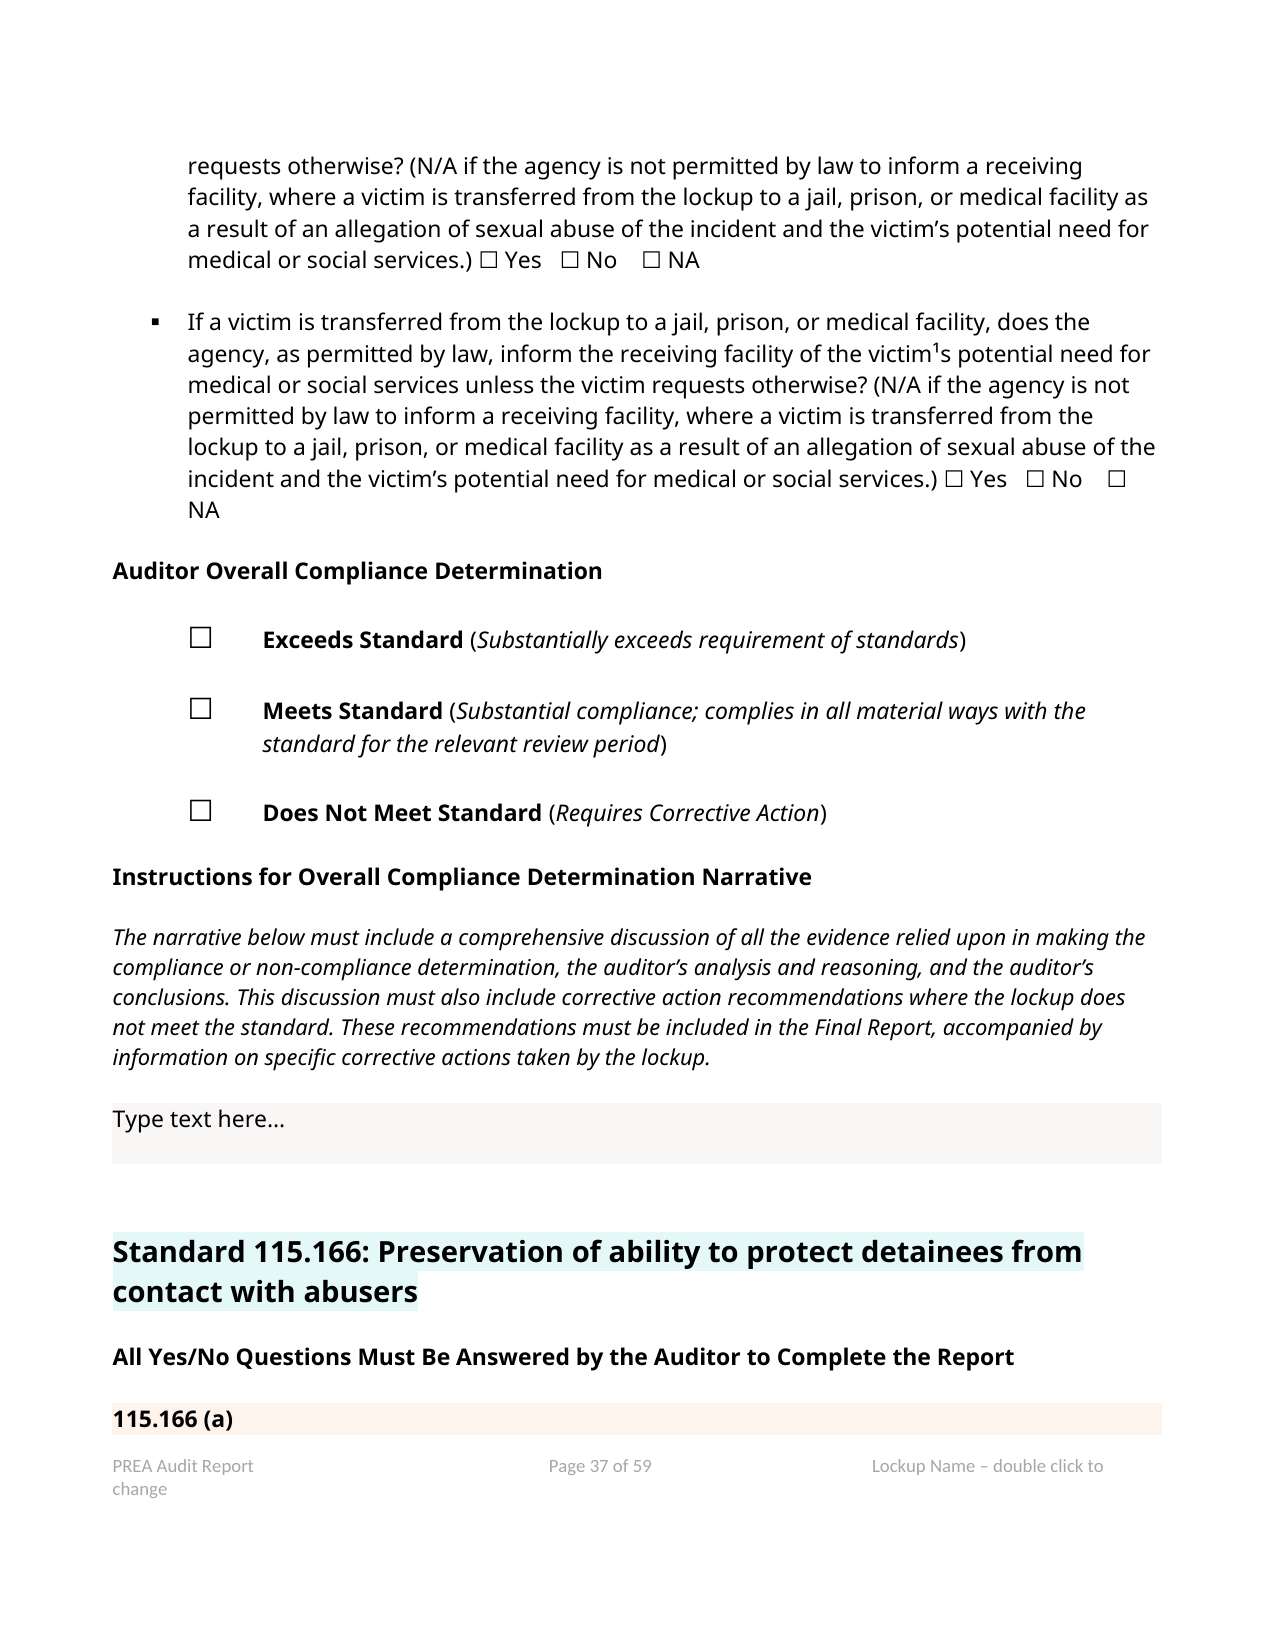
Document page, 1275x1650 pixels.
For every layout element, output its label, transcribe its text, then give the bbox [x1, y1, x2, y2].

text Does Not Meet Standard (Requires Corrective Action) [187, 790, 1162, 830]
text Auditor Overall Compliance Determination [112, 555, 1162, 586]
text Meets Standard (Substantial compliance; complies in all material ways with the standard for the relevant review period) [187, 688, 1162, 759]
text Instructions for Overall Compliance Determination Narrative [112, 861, 1162, 893]
text The narrative below must include a comprehensive discussion of all the evidence relied upon in making the compliance or non-compliance determination, the auditor’s analysis and reasoning, and the auditor’s conclusions. This discussion must also include corrective action recommendations where the lockup does not meet the standard. These recommendations must be included in the Final Report, accompanied by information on specific corrective actions taken by the lockup. [112, 922, 1162, 1071]
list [150, 150, 1162, 275]
list If a victim is transferred from the lockup to a jail, prison, or medical facility, does the agency, as permitted by law, inform the receiving facility of the victim¹s potential need for medical or social services unless the victim requests otherwise? (N/A if the agency is not permitted by law to inform a receiving facility, where a victim is transferred from the lockup to a jail, prison, or medical facility as a result of an allegation of sexual abuse of the incident and the victim’s potential need for medical or social services.) Yes No NA [150, 306, 1162, 525]
text 115.166 (a) [112, 1403, 1162, 1435]
text Standard 115.166: Preservation of ability to protect detainees from contact with abusers [418, 1232, 1162, 1311]
text Exceeds Standard (Substantially exceeds requirement of standards) [187, 617, 1162, 657]
text All Yes/No Questions Must Be Answered by the Auditor to Complete the Report [112, 1341, 1162, 1372]
text Type text here… [112, 1103, 1162, 1134]
